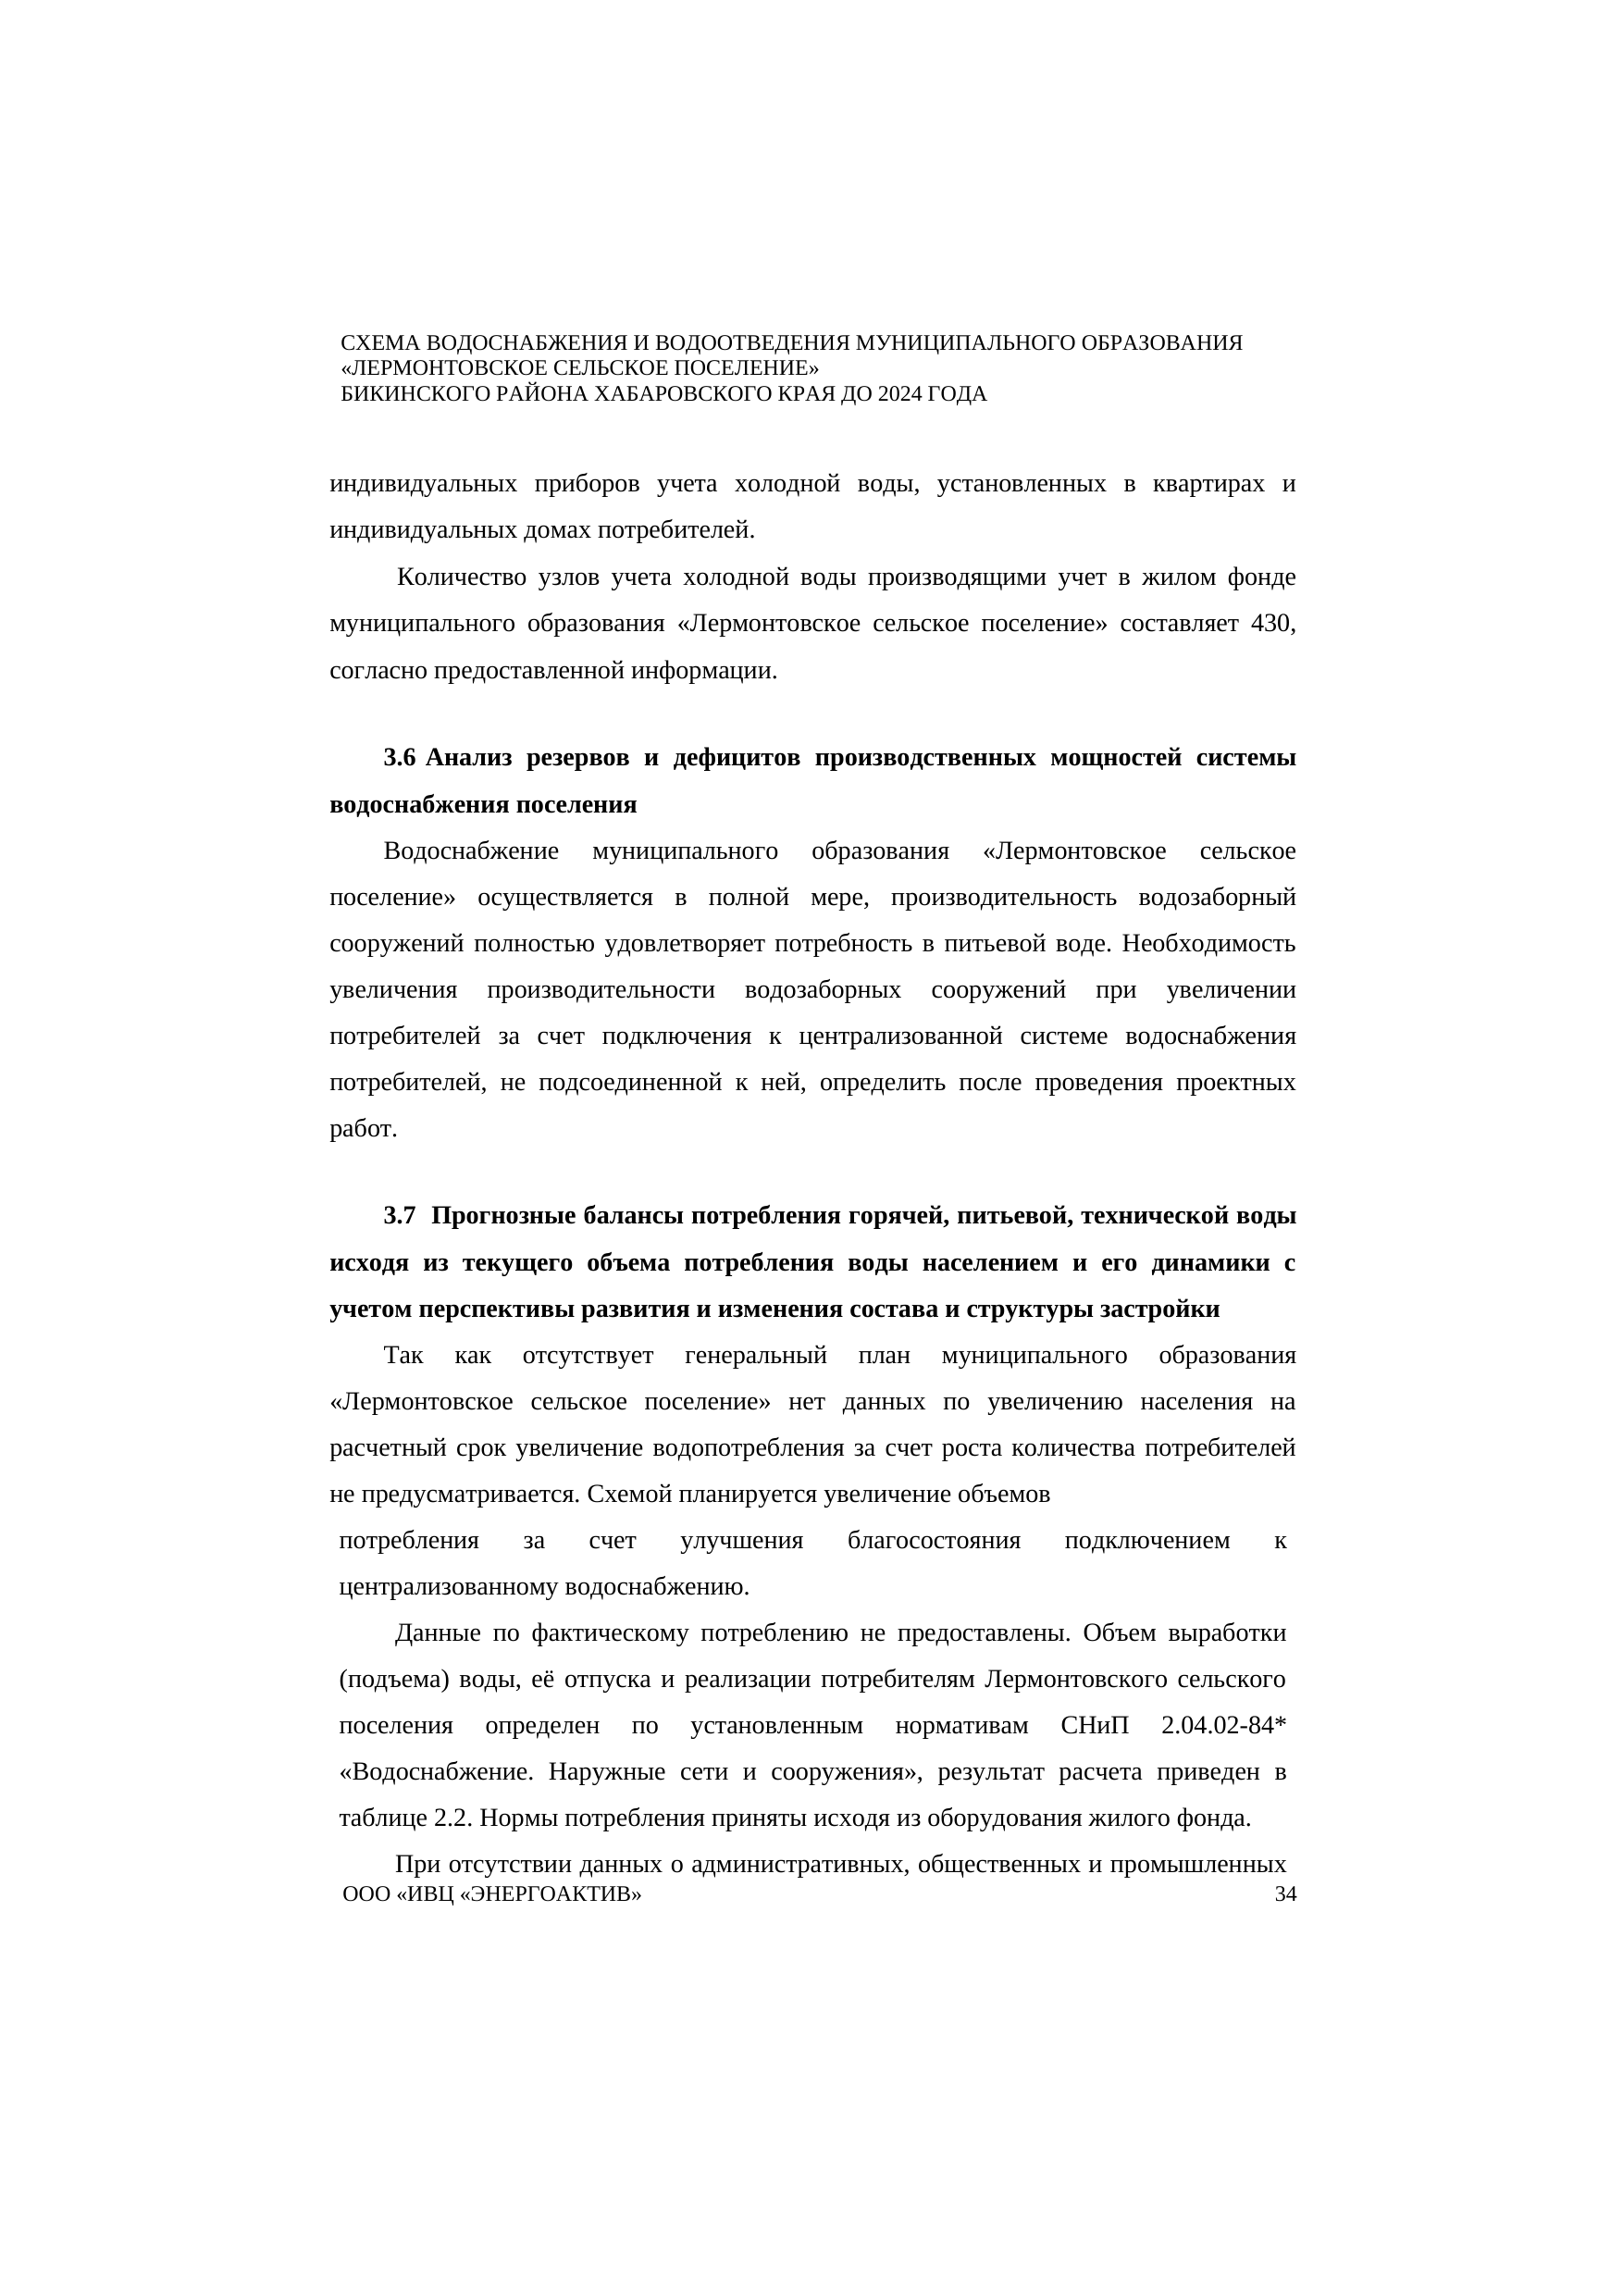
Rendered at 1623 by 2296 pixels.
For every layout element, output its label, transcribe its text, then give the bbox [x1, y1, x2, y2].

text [339, 1836, 1288, 1882]
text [329, 455, 1297, 548]
text Водоснабжение муниципального образования «Лермонтовское сельское поселение» осуществляется в полной мере, производительность водозаборный сооружений полностью удовлетворяет потребность в питьевой воде. Необходимость увеличения производительности водозаборных сооружений при увеличении потребителей за счет подключения к централизованной системе водоснабжения потребителей, не подсоединенной к ней, определить после проведения проектных работ. [329, 823, 1297, 1147]
list Анализ резервов и дефицитов производственных мощностей системы водоснабжения поселения [329, 728, 1297, 823]
text потребления за счет улучшения благосостояния подключением к централизованному водоснабжению. [339, 1512, 1288, 1605]
text Количество узлов учета холодной воды производящими учет в жилом фонде муниципального образования «Лермонтовское сельское поселение» составляет 430, согласно предоставленной информации. [329, 548, 1297, 688]
list Прогнозные балансы потребления горячей, питьевой, технической воды исходя из текущего объема потребления воды населением и его динамики с учетом перспективы развития и изменения состава и структуры застройки [329, 1186, 1297, 1327]
text Данные по фактическому потреблению не предоставлены. Объем выработки (подъема) воды, её отпуска и реализации потребителям Лермонтовского сельского поселения определен по установленным нормативам СНиП 2.04.02-84* «Водоснабжение. Наружные сети и сооружения», результат расчета приведен в таблице 2.2. Нормы потребления приняты исходя из оборудования жилого фонда. [339, 1605, 1288, 1836]
text Так как отсутствует генеральный план муниципального образования «Лермонтовское сельское поселение» нет данных по увеличению населения на расчетный срок увеличение водопотребления за счет роста количества потребителей не предусматривается. Схемой планируется увеличение объемов [329, 1327, 1297, 1512]
